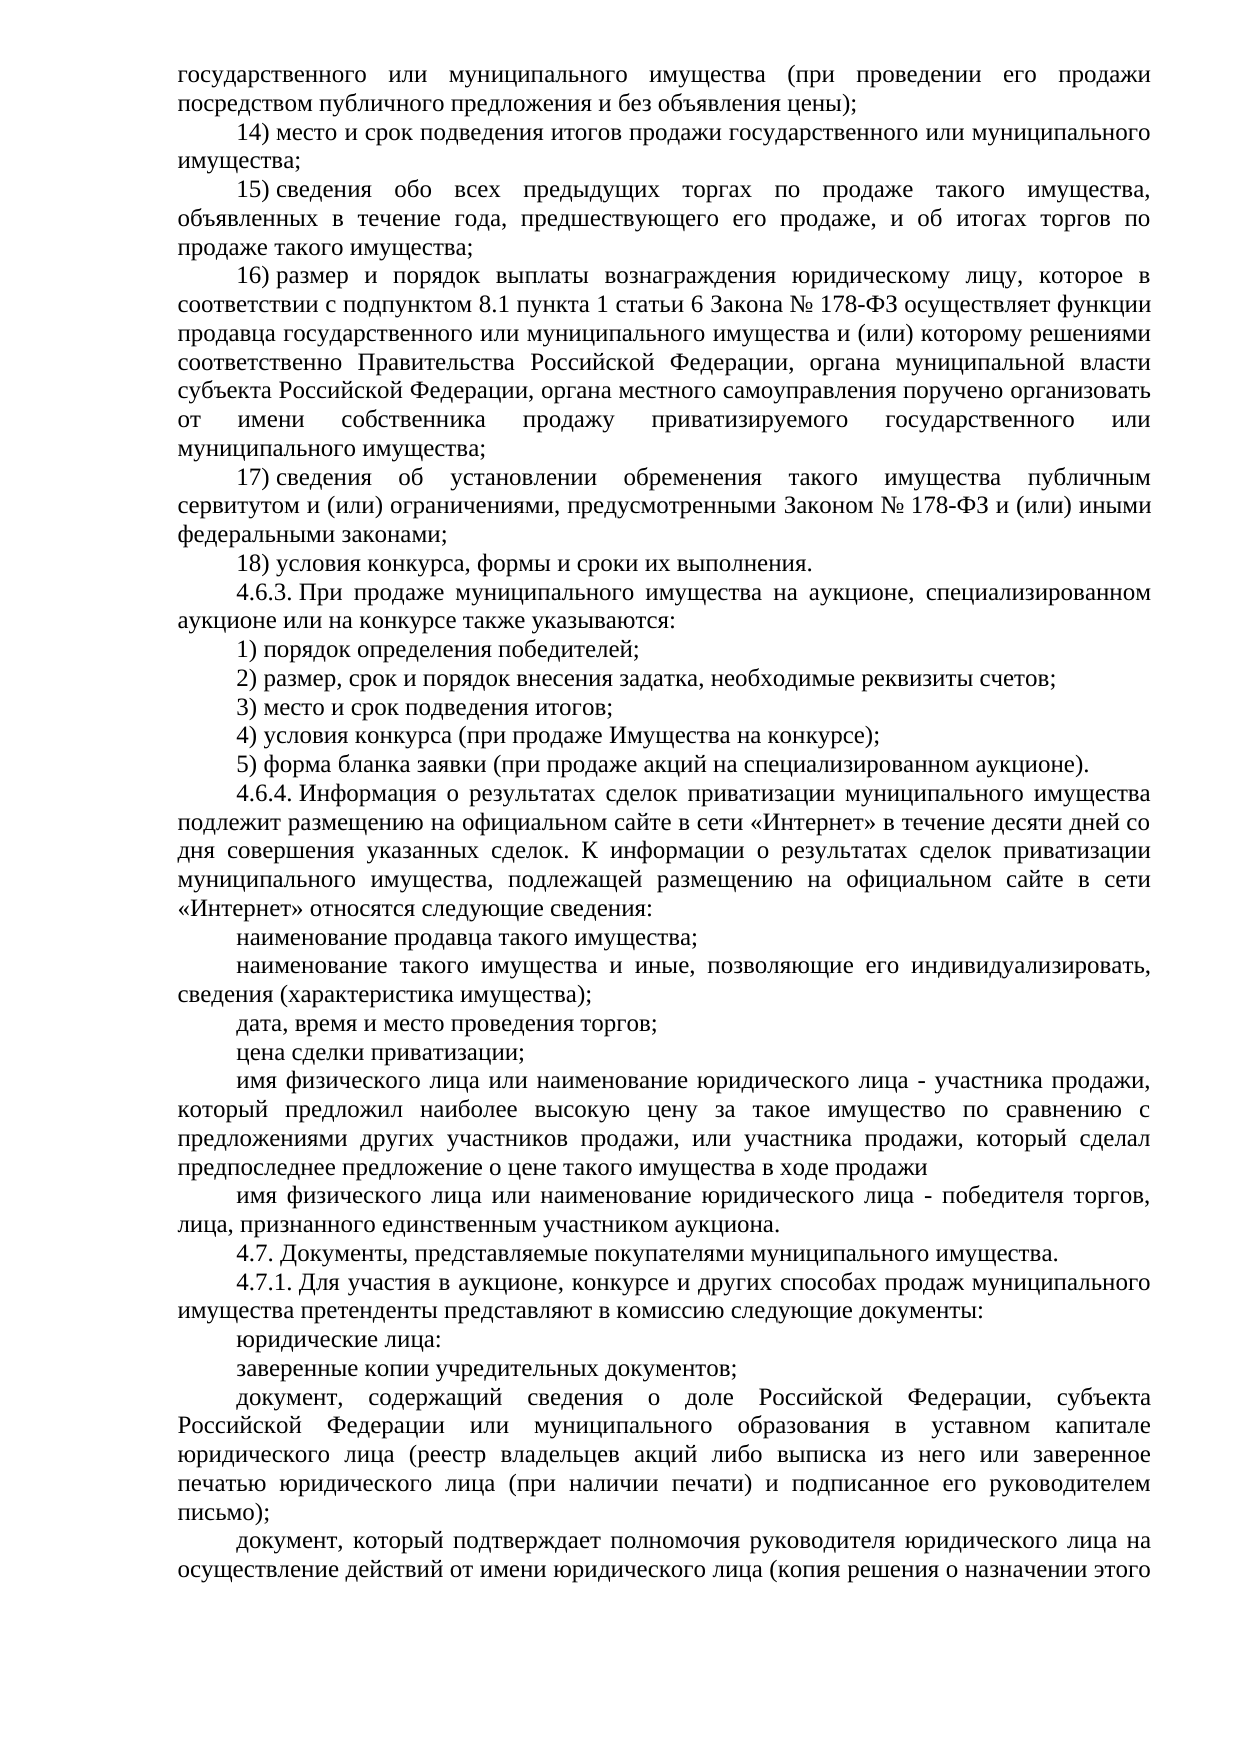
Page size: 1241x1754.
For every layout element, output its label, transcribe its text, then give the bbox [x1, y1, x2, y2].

text 16) размер и порядок выплаты вознаграждения юридическому лицу, которое в соответствии с подпунктом 8.1 пункта 1 статьи 6 Закона № 178-ФЗ осуществляет функции продавца государственного или муниципального имущества и (или) которому решениями соответственно Правительства Российской Федерации, органа муниципальной власти субъекта Российской Федерации, органа местного самоуправления поручено организовать от имени собственника продажу приватизируемого государственного или муниципального имущества; [177, 260, 1152, 462]
text наименование продавца такого имущества; [177, 922, 1152, 950]
text 17) сведения об установлении обременения такого имущества публичным сервитутом и (или) ограничениями, предусмотренными Законом № 178-ФЗ и (или) иными федеральными законами; [177, 462, 1152, 548]
text цена сделки приватизации; [177, 1037, 1152, 1065]
text заверенные копии учредительных документов; [177, 1353, 1152, 1382]
text 4.7. Документы, представляемые покупателями муниципального имущества. [177, 1238, 1152, 1267]
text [177, 1525, 1152, 1583]
text 3) место и срок подведения итогов; [177, 692, 1152, 720]
text 4.6.4. Информация о результатах сделок приватизации муниципального имущества подлежит размещению на официальном сайте в сети «Интернет» в течение десяти дней со дня совершения указанных сделок. К информации о результатах сделок приватизации муниципального имущества, подлежащей размещению на официальном сайте в сети «Интернет» относятся следующие сведения: [177, 778, 1152, 922]
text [177, 59, 1152, 117]
text 1) порядок определения победителей; [177, 634, 1152, 663]
text 4.6.3. При продаже муниципального имущества на аукционе, специализированном аукционе или на конкурсе также указываются: [177, 577, 1152, 634]
text дата, время и место проведения торгов; [177, 1008, 1152, 1037]
text имя физического лица или наименование юридического лица - победителя торгов, лица, признанного единственным участником аукциона. [177, 1180, 1152, 1238]
text имя физического лица или наименование юридического лица - участника продажи, который предложил наиболее высокую цену за такое имущество по сравнению с предложениями других участников продажи, или участника продажи, который сделал предпоследнее предложение о цене такого имущества в ходе продажи [177, 1065, 1152, 1180]
text наименование такого имущества и иные, позволяющие его индивидуализировать, сведения (характеристика имущества); [177, 950, 1152, 1008]
text 14) место и срок подведения итогов продажи государственного или муниципального имущества; [177, 117, 1152, 174]
text 4) условия конкурса (при продаже Имущества на конкурсе); [177, 720, 1152, 749]
text 18) условия конкурса, формы и сроки их выполнения. [177, 548, 1152, 577]
text юридические лица: [177, 1324, 1152, 1353]
text документ, содержащий сведения о доле Российской Федерации, субъекта Российской Федерации или муниципального образования в уставном капитале юридического лица (реестр владельцев акций либо выписка из него или заверенное печатью юридического лица (при наличии печати) и подписанное его руководителем письмо); [177, 1382, 1152, 1525]
text 4.7.1. Для участия в аукционе, конкурсе и других способах продаж муниципального имущества претенденты представляют в комиссию следующие документы: [177, 1267, 1152, 1324]
text 5) форма бланка заявки (при продаже акций на специализированном аукционе). [177, 749, 1152, 778]
text 2) размер, срок и порядок внесения задатка, необходимые реквизиты счетов; [177, 663, 1152, 692]
text 15) сведения обо всех предыдущих торгах по продаже такого имущества, объявленных в течение года, предшествующего его продаже, и об итогах торгов по продаже такого имущества; [177, 174, 1152, 260]
